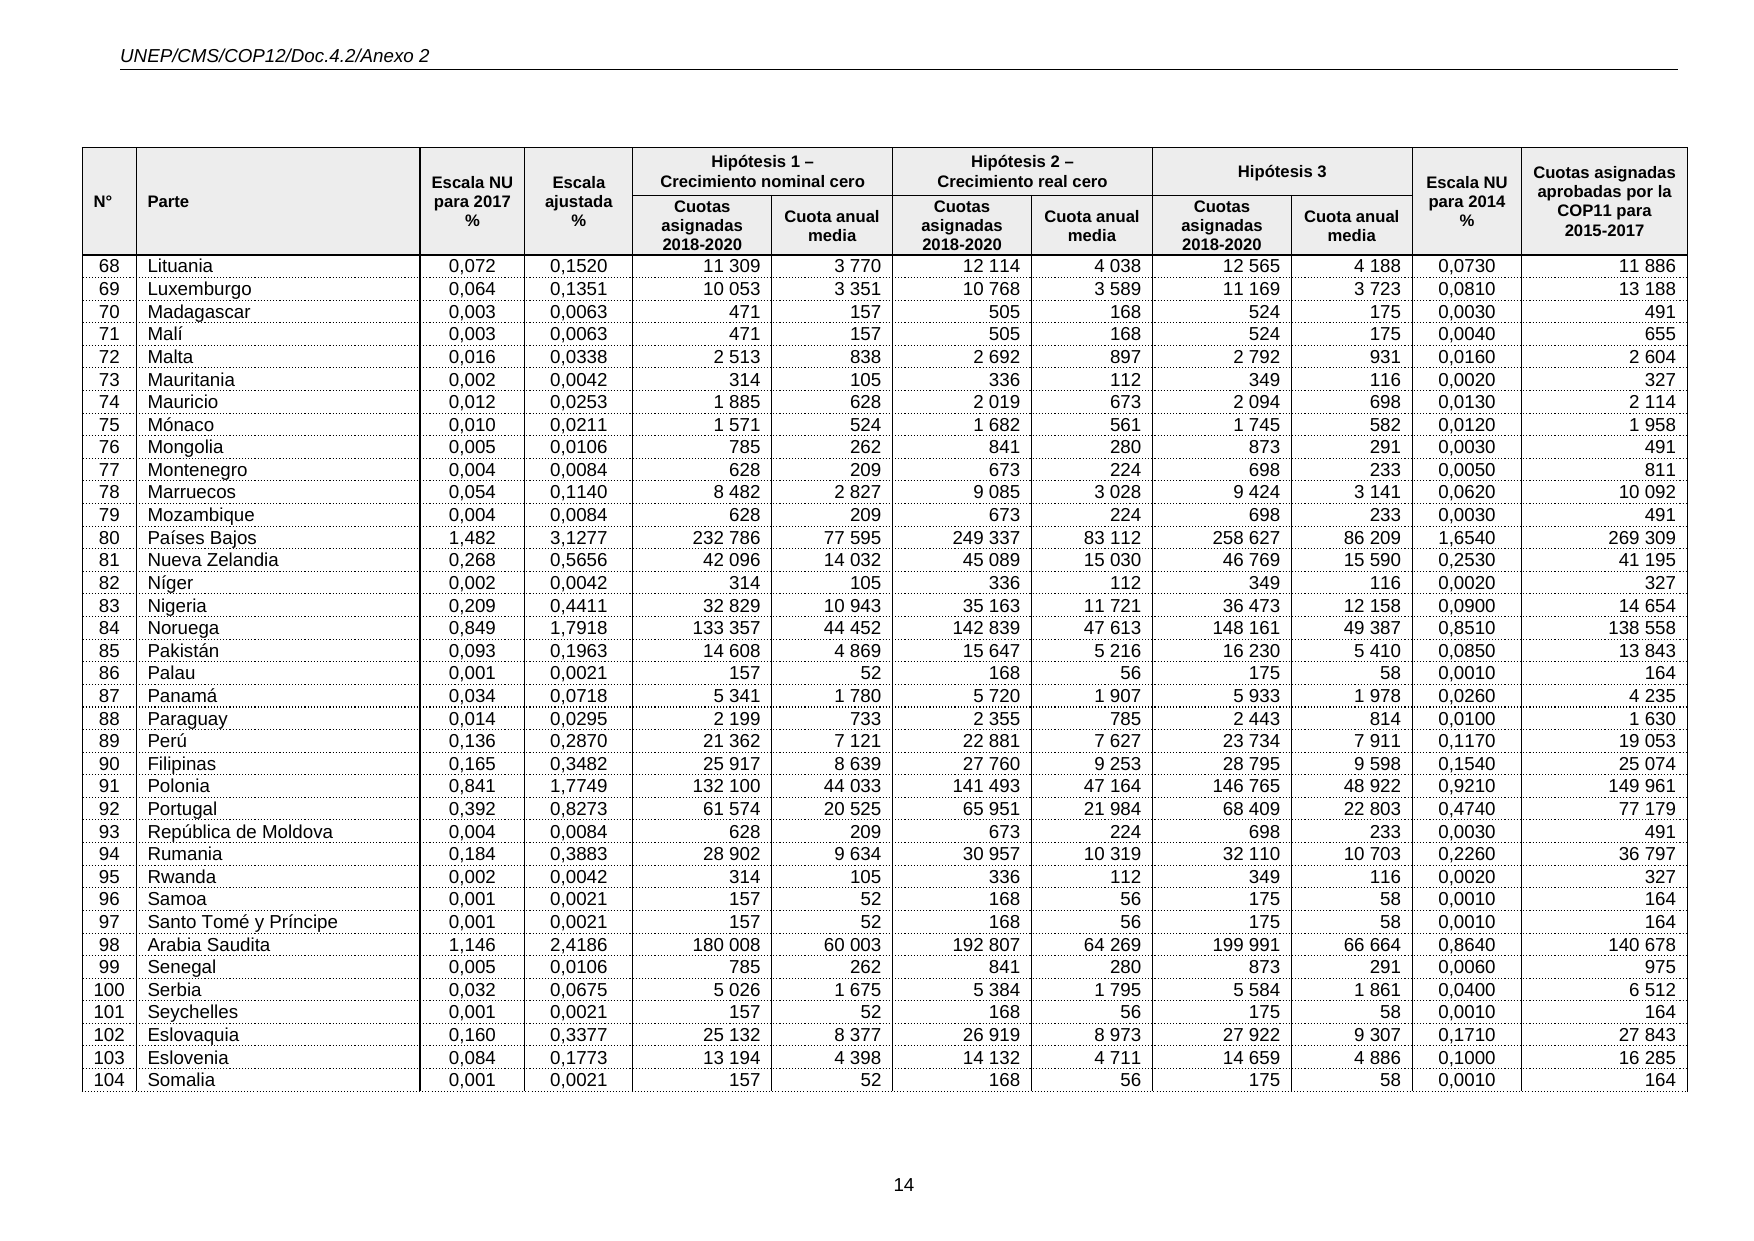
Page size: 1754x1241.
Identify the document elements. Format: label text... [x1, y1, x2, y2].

table_cell 673 [893, 503, 1031, 526]
table_cell 164 [1522, 910, 1687, 932]
table_cell Malta [137, 345, 419, 367]
table_cell 199 991 [1153, 933, 1291, 955]
table_cell 9 424 [1153, 480, 1291, 503]
table_cell Perú [137, 729, 419, 752]
table_cell 0,0084 [525, 458, 632, 480]
table_cell Eslovenia [137, 1045, 419, 1068]
table_cell 0,0810 [1413, 277, 1521, 299]
table_cell 524 [1153, 300, 1291, 322]
table_cell 2 443 [1153, 706, 1291, 729]
table_header Hipótesis 3 [1153, 148, 1412, 195]
table_cell 2 355 [893, 706, 1031, 729]
table_cell Santo Tomé y Príncipe [137, 910, 419, 932]
table_cell 86 209 [1292, 526, 1412, 548]
table_cell 164 [1522, 887, 1687, 910]
table_cell 2,4186 [525, 933, 632, 955]
table_cell Cuotas asignadas 2018-2020 [893, 196, 1031, 254]
table_cell 16 285 [1522, 1045, 1687, 1068]
table_cell 0,0100 [1413, 706, 1521, 729]
table_cell 0,002 [421, 571, 524, 593]
table_cell 98 [83, 933, 136, 955]
table_header Escala ajustada % [525, 148, 632, 254]
table_cell 25 074 [1522, 752, 1687, 774]
table_cell 9 307 [1292, 1023, 1412, 1045]
table_cell 491 [1522, 503, 1687, 526]
table_cell 628 [633, 503, 771, 526]
table_cell 0,1000 [1413, 1045, 1521, 1068]
table_cell 175 [1153, 910, 1291, 932]
table_cell 7 911 [1292, 729, 1412, 752]
table_cell 168 [1032, 300, 1152, 322]
table_cell 209 [772, 458, 892, 480]
table_cell 314 [633, 571, 771, 593]
table_cell 0,0900 [1413, 593, 1521, 616]
table_cell 101 [83, 1000, 136, 1023]
table_cell 2 792 [1153, 345, 1291, 367]
table_cell 10 943 [772, 593, 892, 616]
table_cell 0,0063 [525, 322, 632, 345]
table_cell 0,0020 [1413, 367, 1521, 390]
table_cell 2 692 [893, 345, 1031, 367]
table_cell 561 [1032, 413, 1152, 435]
table_cell 192 807 [893, 933, 1031, 955]
table_cell 873 [1153, 955, 1291, 978]
table_cell 0,0040 [1413, 322, 1521, 345]
table_cell 87 [83, 684, 136, 706]
table_cell 21 984 [1032, 797, 1152, 819]
table_cell 4 398 [772, 1045, 892, 1068]
table_cell Países Bajos [137, 526, 419, 548]
table_cell 3 028 [1032, 480, 1152, 503]
table_cell 0,3883 [525, 842, 632, 864]
table_cell 232 786 [633, 526, 771, 548]
table_cell 0,0030 [1413, 819, 1521, 842]
table_cell 175 [1153, 887, 1291, 910]
table_cell Panamá [137, 684, 419, 706]
table_cell 168 [893, 1068, 1031, 1091]
table_cell 7 627 [1032, 729, 1152, 752]
table_cell 5 341 [633, 684, 771, 706]
table_cell Cuota anual media [1292, 196, 1412, 254]
table_cell 52 [772, 910, 892, 932]
table_cell 0,8273 [525, 797, 632, 819]
table_cell 32 110 [1153, 842, 1291, 864]
table_cell 15 590 [1292, 548, 1412, 571]
table_cell 975 [1522, 955, 1687, 978]
table_cell 13 194 [633, 1045, 771, 1068]
table_cell 249 337 [893, 526, 1031, 548]
table_cell Cuotas asignadas 2018-2020 [1153, 196, 1291, 254]
table_cell 42 096 [633, 548, 771, 571]
table_cell 9 085 [893, 480, 1031, 503]
table_cell 132 100 [633, 774, 771, 797]
table_cell 224 [1032, 503, 1152, 526]
table_cell 32 829 [633, 593, 771, 616]
table_cell 0,0260 [1413, 684, 1521, 706]
table_cell 224 [1032, 819, 1152, 842]
table_cell 2 094 [1153, 390, 1291, 412]
table_cell 280 [1032, 435, 1152, 458]
table_cell 10 768 [893, 277, 1031, 299]
table_cell 86 [83, 661, 136, 684]
table_cell 0,0675 [525, 978, 632, 1000]
table_cell 168 [893, 1000, 1031, 1023]
table_cell Mónaco [137, 413, 419, 435]
table_cell 0,849 [421, 616, 524, 638]
table_cell 0,0106 [525, 435, 632, 458]
table_cell 56 [1032, 1000, 1152, 1023]
table_cell 0,0160 [1413, 345, 1521, 367]
table_cell 0,004 [421, 458, 524, 480]
table_cell 5 026 [633, 978, 771, 1000]
table_cell 5 584 [1153, 978, 1291, 1000]
table_cell 27 922 [1153, 1023, 1291, 1045]
table_cell 23 734 [1153, 729, 1291, 752]
table_cell Arabia Saudita [137, 933, 419, 955]
table_cell 0,0042 [525, 571, 632, 593]
table_header Escala NU para 2014 % [1413, 148, 1521, 254]
table_cell 349 [1153, 367, 1291, 390]
table_cell 157 [633, 887, 771, 910]
table_cell 897 [1032, 345, 1152, 367]
table_cell 0,0021 [525, 910, 632, 932]
table_cell 4 711 [1032, 1045, 1152, 1068]
table_cell 262 [772, 435, 892, 458]
table_cell 116 [1292, 571, 1412, 593]
table_cell Paraguay [137, 706, 419, 729]
table_cell 180 008 [633, 933, 771, 955]
table_cell 0,001 [421, 1068, 524, 1091]
table_cell 168 [1032, 322, 1152, 345]
table_cell 35 163 [893, 593, 1031, 616]
table_cell 12 565 [1153, 256, 1291, 277]
table_cell 14 032 [772, 548, 892, 571]
table_cell 1 675 [772, 978, 892, 1000]
table_cell 91 [83, 774, 136, 797]
table_cell 0,0211 [525, 413, 632, 435]
table_cell 116 [1292, 367, 1412, 390]
table_cell 291 [1292, 955, 1412, 978]
table_cell 327 [1522, 571, 1687, 593]
table_cell 141 493 [893, 774, 1031, 797]
table_cell 0,0084 [525, 503, 632, 526]
table_cell 90 [83, 752, 136, 774]
table_cell 1 795 [1032, 978, 1152, 1000]
table_cell 14 659 [1153, 1045, 1291, 1068]
table_cell 103 [83, 1045, 136, 1068]
table_cell 133 357 [633, 616, 771, 638]
table_cell 58 [1292, 661, 1412, 684]
table_cell 12 114 [893, 256, 1031, 277]
table_cell 83 [83, 593, 136, 616]
table_cell 1,7749 [525, 774, 632, 797]
table_cell 112 [1032, 367, 1152, 390]
table_cell 148 161 [1153, 616, 1291, 638]
table_cell 22 803 [1292, 797, 1412, 819]
table_cell 4 886 [1292, 1045, 1412, 1068]
table_cell Mauricio [137, 390, 419, 412]
table_cell 0,064 [421, 277, 524, 299]
table_cell 673 [1032, 390, 1152, 412]
table_cell 0,0850 [1413, 639, 1521, 661]
table_cell 0,005 [421, 955, 524, 978]
table_cell 84 [83, 616, 136, 638]
table_cell 314 [633, 367, 771, 390]
table_cell 0,001 [421, 910, 524, 932]
table_cell 505 [893, 322, 1031, 345]
table_cell 698 [1153, 503, 1291, 526]
table_cell 71 [83, 322, 136, 345]
table_cell 157 [772, 322, 892, 345]
table_cell 30 957 [893, 842, 1031, 864]
table_cell 112 [1032, 571, 1152, 593]
table_cell 3 141 [1292, 480, 1412, 503]
table_cell 44 033 [772, 774, 892, 797]
table_cell 3 770 [772, 256, 892, 277]
table_cell 0,136 [421, 729, 524, 752]
table_cell 698 [1292, 390, 1412, 412]
table_cell 0,0338 [525, 345, 632, 367]
table_cell 673 [893, 819, 1031, 842]
table_cell 56 [1032, 661, 1152, 684]
table_cell 36 473 [1153, 593, 1291, 616]
table_cell Pakistán [137, 639, 419, 661]
table_cell Luxemburgo [137, 277, 419, 299]
table_cell 785 [633, 435, 771, 458]
table_cell 8 973 [1032, 1023, 1152, 1045]
table_cell 52 [772, 661, 892, 684]
table_cell Noruega [137, 616, 419, 638]
table_cell 13 843 [1522, 639, 1687, 661]
table_cell 0,0400 [1413, 978, 1521, 1000]
table_cell 5 720 [893, 684, 1031, 706]
table_cell 94 [83, 842, 136, 864]
table_cell 14 608 [633, 639, 771, 661]
table_cell 0,0130 [1413, 390, 1521, 412]
table_cell 8 639 [772, 752, 892, 774]
table_cell 14 654 [1522, 593, 1687, 616]
table_cell 77 [83, 458, 136, 480]
table_cell 95 [83, 865, 136, 887]
table_cell 314 [633, 865, 771, 887]
table_cell 0,1710 [1413, 1023, 1521, 1045]
table_cell 157 [633, 910, 771, 932]
table_cell 0,0010 [1413, 661, 1521, 684]
table_cell 7 121 [772, 729, 892, 752]
table_cell 10 053 [633, 277, 771, 299]
table_cell 233 [1292, 503, 1412, 526]
table_cell 0,004 [421, 819, 524, 842]
table_cell 2 513 [633, 345, 771, 367]
table_cell Marruecos [137, 480, 419, 503]
table_cell 9 634 [772, 842, 892, 864]
table_cell 89 [83, 729, 136, 752]
table_cell 72 [83, 345, 136, 367]
table_cell 0,054 [421, 480, 524, 503]
table_cell 0,9210 [1413, 774, 1521, 797]
table_cell 0,4740 [1413, 797, 1521, 819]
table_cell 83 112 [1032, 526, 1152, 548]
table_cell 100 [83, 978, 136, 1000]
table_cell Serbia [137, 978, 419, 1000]
table_cell 4 869 [772, 639, 892, 661]
table_cell 8 482 [633, 480, 771, 503]
table_cell 0,032 [421, 978, 524, 1000]
table_cell 12 158 [1292, 593, 1412, 616]
table_cell 73 [83, 367, 136, 390]
table_cell 0,1170 [1413, 729, 1521, 752]
table_cell 0,0106 [525, 955, 632, 978]
table_cell Lituania [137, 256, 419, 277]
table_cell 175 [1292, 322, 1412, 345]
table_cell 41 195 [1522, 548, 1687, 571]
table_cell 0,0060 [1413, 955, 1521, 978]
table_cell 44 452 [772, 616, 892, 638]
table_cell 5 216 [1032, 639, 1152, 661]
table_cell Cuotas asignadas 2018-2020 [633, 196, 771, 254]
table_cell 0,392 [421, 797, 524, 819]
table_cell 0,093 [421, 639, 524, 661]
table_cell 0,004 [421, 503, 524, 526]
table_cell 0,010 [421, 413, 524, 435]
table_cell 0,0010 [1413, 910, 1521, 932]
table_cell Filipinas [137, 752, 419, 774]
table_cell 1,6540 [1413, 526, 1521, 548]
table_cell 78 [83, 480, 136, 503]
table_cell 0,0021 [525, 1068, 632, 1091]
table_cell 48 922 [1292, 774, 1412, 797]
table_cell 69 [83, 277, 136, 299]
table_cell 1,482 [421, 526, 524, 548]
table_cell 0,0030 [1413, 435, 1521, 458]
table_cell 56 [1032, 1068, 1152, 1091]
table_cell 11 721 [1032, 593, 1152, 616]
table_cell 327 [1522, 367, 1687, 390]
table_cell 47 164 [1032, 774, 1152, 797]
table_cell 1 780 [772, 684, 892, 706]
table_cell 0,016 [421, 345, 524, 367]
table_cell República de Moldova [137, 819, 419, 842]
table_cell 8 377 [772, 1023, 892, 1045]
table_cell 27 843 [1522, 1023, 1687, 1045]
table_cell 52 [772, 1068, 892, 1091]
table_cell 336 [893, 571, 1031, 593]
table_cell 873 [1153, 435, 1291, 458]
table_cell Nigeria [137, 593, 419, 616]
table_cell 92 [83, 797, 136, 819]
table_cell 931 [1292, 345, 1412, 367]
table_cell 628 [633, 458, 771, 480]
table_cell 11 169 [1153, 277, 1291, 299]
table_cell 0,034 [421, 684, 524, 706]
table_cell 11 886 [1522, 256, 1687, 277]
table_cell 471 [633, 300, 771, 322]
table_cell 4 188 [1292, 256, 1412, 277]
table_cell 628 [772, 390, 892, 412]
table_cell Malí [137, 322, 419, 345]
table_cell 0,1140 [525, 480, 632, 503]
table_cell 16 230 [1153, 639, 1291, 661]
table_cell 60 003 [772, 933, 892, 955]
table_cell Rwanda [137, 865, 419, 887]
table_cell 0,0021 [525, 887, 632, 910]
table_cell 291 [1292, 435, 1412, 458]
table_cell 269 309 [1522, 526, 1687, 548]
table_cell 68 [83, 256, 136, 277]
table_cell Nueva Zelandia [137, 548, 419, 571]
table_cell 164 [1522, 1068, 1687, 1091]
table_cell 97 [83, 910, 136, 932]
table_cell Palau [137, 661, 419, 684]
table_cell 164 [1522, 661, 1687, 684]
table_cell 491 [1522, 435, 1687, 458]
table_cell 157 [772, 300, 892, 322]
table_cell 524 [772, 413, 892, 435]
table_cell 58 [1292, 910, 1412, 932]
table_cell 1 978 [1292, 684, 1412, 706]
table_cell 175 [1153, 1068, 1291, 1091]
table_cell 10 319 [1032, 842, 1152, 864]
table_cell 0,0730 [1413, 256, 1521, 277]
table_cell 4 235 [1522, 684, 1687, 706]
table_cell 336 [893, 367, 1031, 390]
table_cell 76 [83, 435, 136, 458]
table_cell 146 765 [1153, 774, 1291, 797]
table_cell 0,0050 [1413, 458, 1521, 480]
table_cell 138 558 [1522, 616, 1687, 638]
table_cell 2 827 [772, 480, 892, 503]
table_cell 157 [633, 661, 771, 684]
table_cell 6 512 [1522, 978, 1687, 1000]
table_cell 841 [893, 435, 1031, 458]
table_cell 0,0010 [1413, 1068, 1521, 1091]
table_cell 0,0030 [1413, 300, 1521, 322]
table_cell 505 [893, 300, 1031, 322]
table_cell 1 571 [633, 413, 771, 435]
table_cell 0,0020 [1413, 571, 1521, 593]
table_cell 80 [83, 526, 136, 548]
table_cell 0,0120 [1413, 413, 1521, 435]
table_cell 68 409 [1153, 797, 1291, 819]
table_cell 96 [83, 887, 136, 910]
table_cell 5 384 [893, 978, 1031, 1000]
table_cell 0,0020 [1413, 865, 1521, 887]
table_cell 1 682 [893, 413, 1031, 435]
table_cell 1 861 [1292, 978, 1412, 1000]
table_cell 105 [772, 571, 892, 593]
table_cell Senegal [137, 955, 419, 978]
table_cell 0,3482 [525, 752, 632, 774]
table_cell 0,1520 [525, 256, 632, 277]
table_cell 1 630 [1522, 706, 1687, 729]
table_header Cuotas asignadas aprobadas por la COP11 para 2015-2017 [1522, 148, 1687, 254]
table_cell 209 [772, 819, 892, 842]
table_cell 0,841 [421, 774, 524, 797]
table_cell 673 [893, 458, 1031, 480]
table_cell 3 351 [772, 277, 892, 299]
table_cell 58 [1292, 1068, 1412, 1091]
table_cell 25 132 [633, 1023, 771, 1045]
table_cell 47 613 [1032, 616, 1152, 638]
table_cell 0,012 [421, 390, 524, 412]
table_cell 0,2870 [525, 729, 632, 752]
table_cell 157 [633, 1000, 771, 1023]
table_cell 14 132 [893, 1045, 1031, 1068]
table_cell 58 [1292, 887, 1412, 910]
table_cell 0,0042 [525, 367, 632, 390]
table_cell 280 [1032, 955, 1152, 978]
table_cell 2 604 [1522, 345, 1687, 367]
table_cell 0,4411 [525, 593, 632, 616]
table_cell 5 933 [1153, 684, 1291, 706]
table_cell 0,268 [421, 548, 524, 571]
table_cell 3,1277 [525, 526, 632, 548]
table_cell 785 [633, 955, 771, 978]
table_cell 209 [772, 503, 892, 526]
table_cell 698 [1153, 819, 1291, 842]
table_cell 0,072 [421, 256, 524, 277]
table_cell 19 053 [1522, 729, 1687, 752]
table_cell 10 092 [1522, 480, 1687, 503]
table_cell 99 [83, 955, 136, 978]
table_cell 0,0620 [1413, 480, 1521, 503]
table_cell 698 [1153, 458, 1291, 480]
table_cell 28 795 [1153, 752, 1291, 774]
table_cell 45 089 [893, 548, 1031, 571]
table_cell 11 309 [633, 256, 771, 277]
table_cell 733 [772, 706, 892, 729]
table_cell 233 [1292, 458, 1412, 480]
table_cell 838 [772, 345, 892, 367]
table_cell 628 [633, 819, 771, 842]
table_cell 0,0042 [525, 865, 632, 887]
table_cell 52 [772, 1000, 892, 1023]
table_cell 0,084 [421, 1045, 524, 1068]
table_cell 49 387 [1292, 616, 1412, 638]
table_cell 22 881 [893, 729, 1031, 752]
table_cell 168 [893, 910, 1031, 932]
table_cell 0,003 [421, 300, 524, 322]
table_cell Cuota anual media [1032, 196, 1152, 254]
table_cell 262 [772, 955, 892, 978]
table_cell 56 [1032, 887, 1152, 910]
table_cell 46 769 [1153, 548, 1291, 571]
table_cell 25 917 [633, 752, 771, 774]
table_cell 88 [83, 706, 136, 729]
table_cell 0,2530 [1413, 548, 1521, 571]
table_cell 15 647 [893, 639, 1031, 661]
table_cell 65 951 [893, 797, 1031, 819]
table_cell 93 [83, 819, 136, 842]
table_cell 0,0253 [525, 390, 632, 412]
table_cell 0,005 [421, 435, 524, 458]
table_cell Rumania [137, 842, 419, 864]
table_header N° [83, 148, 136, 254]
table_cell 142 839 [893, 616, 1031, 638]
table_cell 164 [1522, 1000, 1687, 1023]
table_cell 0,5656 [525, 548, 632, 571]
table_cell 0,1773 [525, 1045, 632, 1068]
table_cell 2 019 [893, 390, 1031, 412]
table_cell 52 [772, 887, 892, 910]
table_cell 85 [83, 639, 136, 661]
table_cell 327 [1522, 865, 1687, 887]
table_cell 0,0010 [1413, 887, 1521, 910]
table_cell 168 [893, 661, 1031, 684]
table_cell 75 [83, 413, 136, 435]
table_cell 1,7918 [525, 616, 632, 638]
table_cell Mozambique [137, 503, 419, 526]
table_cell 3 723 [1292, 277, 1412, 299]
table_cell 1,146 [421, 933, 524, 955]
table_cell Mauritania [137, 367, 419, 390]
table_cell 233 [1292, 819, 1412, 842]
table_cell 116 [1292, 865, 1412, 887]
table_cell 2 114 [1522, 390, 1687, 412]
table_cell 9 253 [1032, 752, 1152, 774]
table_cell 0,1963 [525, 639, 632, 661]
table_cell 0,0021 [525, 661, 632, 684]
table_cell 175 [1153, 661, 1291, 684]
table_cell 81 [83, 548, 136, 571]
table_cell 3 589 [1032, 277, 1152, 299]
table_cell 56 [1032, 910, 1152, 932]
table_cell 157 [633, 1068, 771, 1091]
table_cell 66 664 [1292, 933, 1412, 955]
table_cell Madagascar [137, 300, 419, 322]
table_cell 64 269 [1032, 933, 1152, 955]
table_cell 655 [1522, 322, 1687, 345]
table_cell Seychelles [137, 1000, 419, 1023]
table_cell 0,001 [421, 1000, 524, 1023]
table_cell 349 [1153, 865, 1291, 887]
table_cell 140 678 [1522, 933, 1687, 955]
table_cell 785 [1032, 706, 1152, 729]
table_cell 349 [1153, 571, 1291, 593]
table_cell 175 [1292, 300, 1412, 322]
table_cell 0,014 [421, 706, 524, 729]
table_cell 28 902 [633, 842, 771, 864]
table_cell 77 595 [772, 526, 892, 548]
table_cell 0,0010 [1413, 1000, 1521, 1023]
table_cell 79 [83, 503, 136, 526]
table_header Escala NU para 2017 % [421, 148, 524, 254]
table_cell 0,002 [421, 367, 524, 390]
table_cell 0,209 [421, 593, 524, 616]
table_cell 105 [772, 865, 892, 887]
table_cell 1 907 [1032, 684, 1152, 706]
table_cell 61 574 [633, 797, 771, 819]
table_cell 0,160 [421, 1023, 524, 1045]
table_cell Eslovaquia [137, 1023, 419, 1045]
table_cell 0,0295 [525, 706, 632, 729]
table_cell 70 [83, 300, 136, 322]
table_cell 224 [1032, 458, 1152, 480]
table_cell 0,184 [421, 842, 524, 864]
table_cell 27 760 [893, 752, 1031, 774]
table_cell 0,0030 [1413, 503, 1521, 526]
table_cell 841 [893, 955, 1031, 978]
table_cell 0,8640 [1413, 933, 1521, 955]
table_cell 336 [893, 865, 1031, 887]
table_cell 491 [1522, 300, 1687, 322]
table_cell 10 703 [1292, 842, 1412, 864]
table_cell 168 [893, 887, 1031, 910]
table_cell 13 188 [1522, 277, 1687, 299]
table_cell 105 [772, 367, 892, 390]
table_cell 0,3377 [525, 1023, 632, 1045]
table_cell 491 [1522, 819, 1687, 842]
table_cell 0,001 [421, 661, 524, 684]
table_cell 1 958 [1522, 413, 1687, 435]
table_cell 814 [1292, 706, 1412, 729]
table_cell 0,2260 [1413, 842, 1521, 864]
table_header Hipótesis 2 – Crecimiento real cero [893, 148, 1152, 195]
table_cell 104 [83, 1068, 136, 1091]
table_cell 74 [83, 390, 136, 412]
table_cell 58 [1292, 1000, 1412, 1023]
table_cell 1 745 [1153, 413, 1291, 435]
table_cell 2 199 [633, 706, 771, 729]
table_cell 26 919 [893, 1023, 1031, 1045]
table_cell Portugal [137, 797, 419, 819]
table_cell 82 [83, 571, 136, 593]
table_cell 4 038 [1032, 256, 1152, 277]
table_cell Samoa [137, 887, 419, 910]
table_cell 5 410 [1292, 639, 1412, 661]
table_cell Cuota anual media [772, 196, 892, 254]
table_cell 21 362 [633, 729, 771, 752]
table_cell 471 [633, 322, 771, 345]
table_cell 0,1351 [525, 277, 632, 299]
table_cell 0,0021 [525, 1000, 632, 1023]
table_cell Montenegro [137, 458, 419, 480]
table_cell Polonia [137, 774, 419, 797]
table_cell 1 885 [633, 390, 771, 412]
table_header Hipótesis 1 – Crecimiento nominal cero [633, 148, 892, 195]
table_cell Níger [137, 571, 419, 593]
table_cell 112 [1032, 865, 1152, 887]
table_cell 102 [83, 1023, 136, 1045]
table_cell 524 [1153, 322, 1291, 345]
table_cell 15 030 [1032, 548, 1152, 571]
table_cell 149 961 [1522, 774, 1687, 797]
table_cell 9 598 [1292, 752, 1412, 774]
table_cell 0,002 [421, 865, 524, 887]
table_cell Somalia [137, 1068, 419, 1091]
table_cell Mongolia [137, 435, 419, 458]
table_cell 175 [1153, 1000, 1291, 1023]
table_cell 0,165 [421, 752, 524, 774]
table_cell 0,0063 [525, 300, 632, 322]
table_cell 0,003 [421, 322, 524, 345]
table_cell 77 179 [1522, 797, 1687, 819]
table_cell 0,8510 [1413, 616, 1521, 638]
table_header Parte [137, 148, 419, 254]
table_cell 0,1540 [1413, 752, 1521, 774]
table_cell 258 627 [1153, 526, 1291, 548]
table_cell 811 [1522, 458, 1687, 480]
table_cell 36 797 [1522, 842, 1687, 864]
table_cell 0,001 [421, 887, 524, 910]
table_cell 0,0718 [525, 684, 632, 706]
table_cell 582 [1292, 413, 1412, 435]
table_cell 20 525 [772, 797, 892, 819]
table_cell 0,0084 [525, 819, 632, 842]
